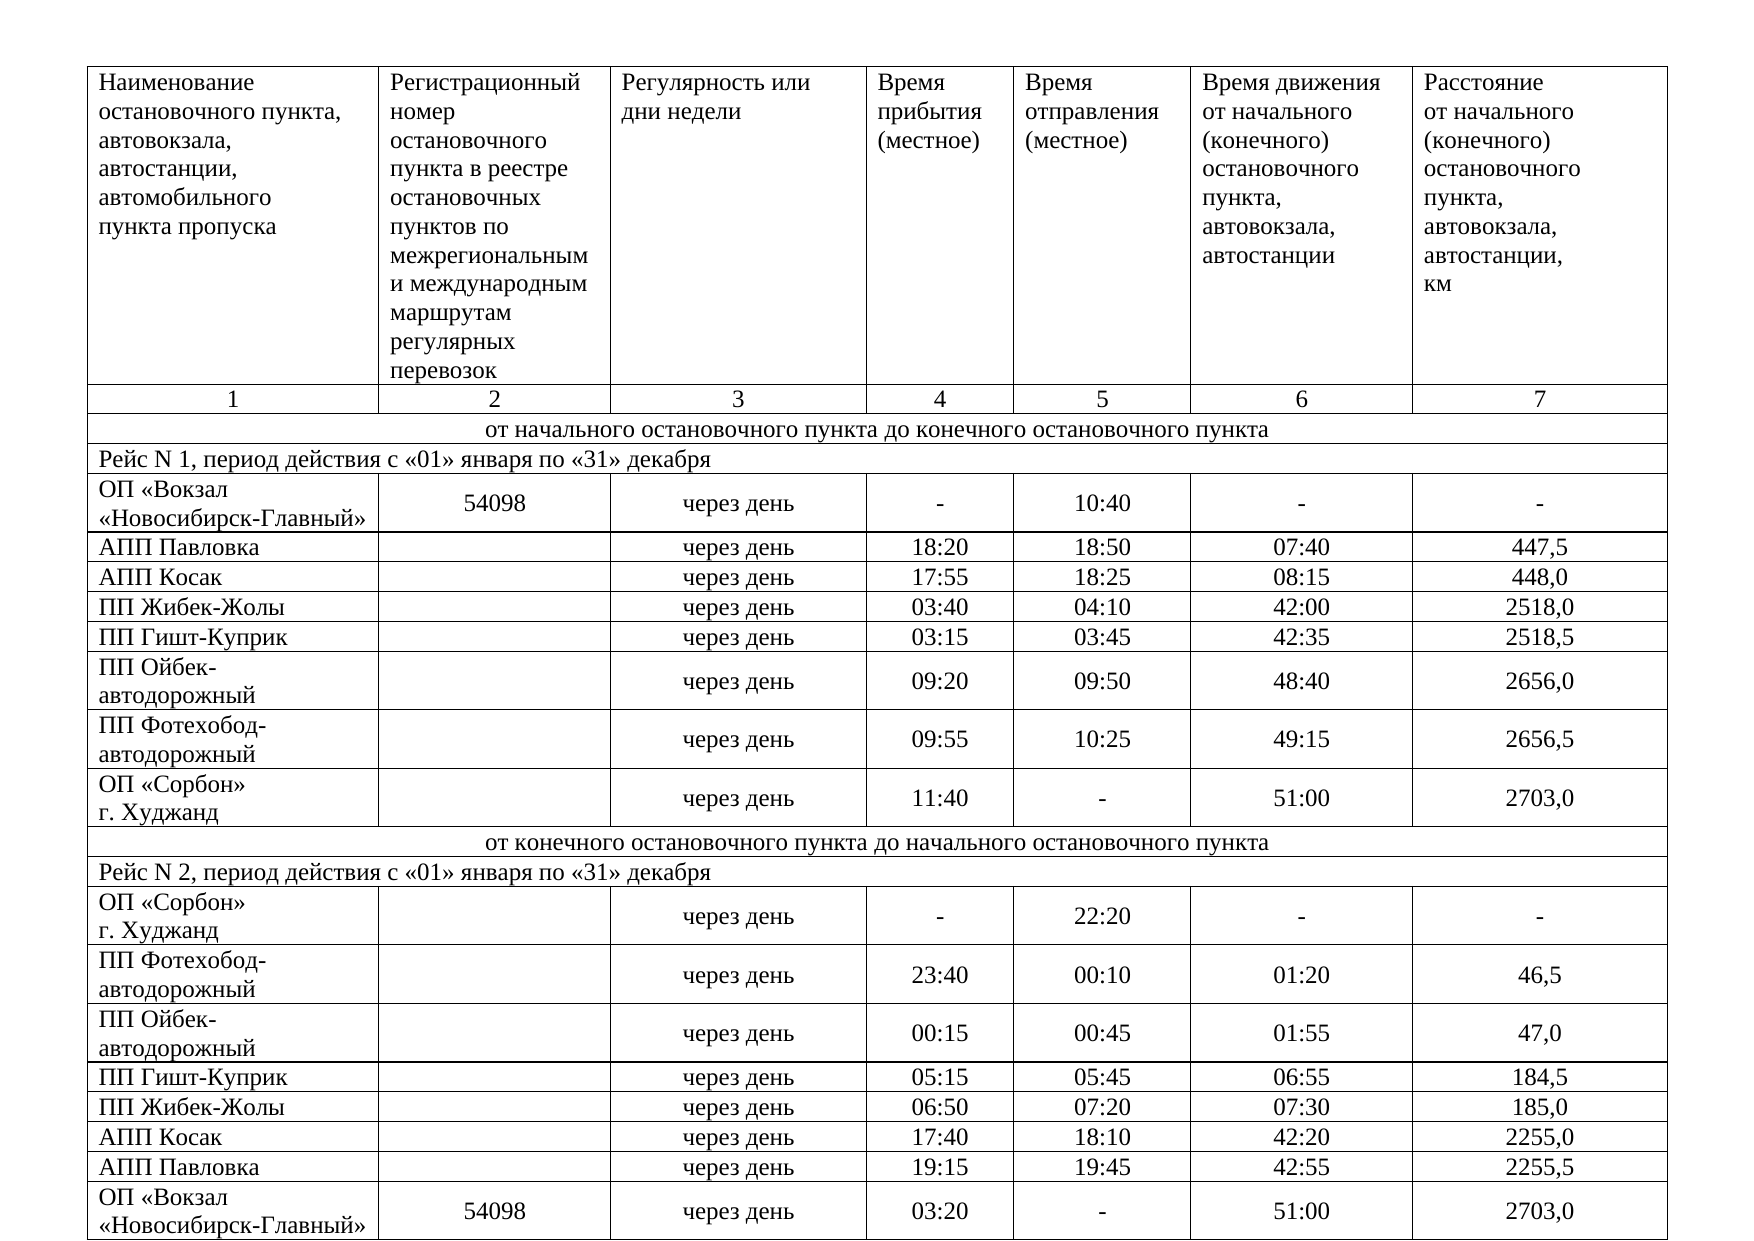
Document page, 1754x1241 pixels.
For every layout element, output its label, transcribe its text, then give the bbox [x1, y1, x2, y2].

table_cell 18:50 [1014, 533, 1190, 561]
table_cell - [1413, 887, 1667, 944]
table_cell ПП Фотехобод-автодорожный [88, 710, 378, 768]
table_cell 2 [379, 385, 610, 413]
table_cell через день [611, 562, 866, 591]
table_cell от начального остановочного пункта до конечного остановочного пункта [88, 414, 1667, 443]
table_cell ПП Ойбек-автодорожный [88, 652, 378, 709]
table_header Время движения от начального (конечного) остановочного пункта, автовокзала, автостанции [1191, 67, 1412, 383]
table_cell 54098 [379, 474, 610, 531]
table_cell через день [611, 1063, 866, 1091]
table_cell - [867, 887, 1013, 944]
table_cell 17:55 [867, 562, 1013, 591]
table_cell ПП Гишт-Куприк [88, 622, 378, 651]
table_cell 42:55 [1191, 1152, 1412, 1181]
table_cell 08:15 [1191, 562, 1412, 591]
table_cell 17:40 [867, 1122, 1013, 1151]
table_cell ПП Фотехобод-автодорожный [88, 945, 378, 1003]
table_cell через день [611, 592, 866, 621]
table_cell - [1191, 474, 1412, 531]
table_cell 3 [611, 385, 866, 413]
table_cell - [1413, 474, 1667, 531]
table_cell 51:00 [1191, 769, 1412, 826]
table_cell 07:20 [1014, 1092, 1190, 1121]
table_cell 2656,0 [1413, 652, 1667, 709]
table_header Регулярность или дни недели [611, 67, 866, 383]
table_cell 54098 [379, 1182, 610, 1239]
table_cell 22:20 [1014, 887, 1190, 944]
table_cell ПП Ойбек-автодорожный [88, 1004, 378, 1061]
table_cell Рейс N 1, период действия с «01» января по «31» декабря [88, 444, 1667, 473]
table_cell ОП «Сорбон» г. Худжанд [88, 887, 378, 944]
table_cell 184,5 [1413, 1063, 1667, 1091]
table_cell 03:45 [1014, 622, 1190, 651]
table_cell 11:40 [867, 769, 1013, 826]
table_cell от конечного остановочного пункта до начального остановочного пункта [88, 827, 1667, 856]
table_cell - [1191, 887, 1412, 944]
table_cell через день [611, 769, 866, 826]
table_cell 7 [1413, 385, 1667, 413]
table_cell Рейс N 2, период действия с «01» января по «31» декабря [88, 857, 1667, 886]
table_cell 6 [1191, 385, 1412, 413]
table_cell 06:50 [867, 1092, 1013, 1121]
table_cell 07:30 [1191, 1092, 1412, 1121]
table_cell 00:10 [1014, 945, 1190, 1003]
table_cell 2518,5 [1413, 622, 1667, 651]
table_cell 49:15 [1191, 710, 1412, 768]
table_cell ОП «Сорбон» г. Худжанд [88, 769, 378, 826]
table_cell через день [611, 1182, 866, 1239]
table_cell 05:15 [867, 1063, 1013, 1091]
table_cell через день [611, 1152, 866, 1181]
table_cell 09:20 [867, 652, 1013, 709]
table_cell через день [611, 533, 866, 561]
table_cell АПП Косак [88, 1122, 378, 1151]
table_cell 42:35 [1191, 622, 1412, 651]
table_header Время прибытия (местное) [867, 67, 1013, 383]
table_header Время отправления (местное) [1014, 67, 1190, 383]
table_cell 03:20 [867, 1182, 1013, 1239]
table_header Наименование остановочного пункта, автовокзала, автостанции, автомобильного пункта пропуска [88, 67, 378, 383]
table_cell через день [611, 652, 866, 709]
table_cell 42:20 [1191, 1122, 1412, 1151]
table_cell [379, 562, 610, 591]
table_cell 46,5 [1413, 945, 1667, 1003]
table_cell 03:15 [867, 622, 1013, 651]
table_cell через день [611, 622, 866, 651]
table_cell 448,0 [1413, 562, 1667, 591]
table_cell 4 [867, 385, 1013, 413]
table_cell [379, 769, 610, 826]
table_cell [379, 1152, 610, 1181]
table_cell [379, 1004, 610, 1061]
table_cell 18:10 [1014, 1122, 1190, 1151]
table_cell 05:45 [1014, 1063, 1190, 1091]
table_header Регистрационный номер остановочного пункта в реестре остановочных пунктов по межрегиональным и международным маршрутам регулярных перевозок [379, 67, 610, 383]
table_cell 00:45 [1014, 1004, 1190, 1061]
table_cell 00:15 [867, 1004, 1013, 1061]
table_cell - [1014, 1182, 1190, 1239]
table_cell [379, 652, 610, 709]
table_cell 447,5 [1413, 533, 1667, 561]
table_cell 09:55 [867, 710, 1013, 768]
table_cell АПП Павловка [88, 1152, 378, 1181]
table_cell [379, 1063, 610, 1091]
table_cell 19:45 [1014, 1152, 1190, 1181]
table_cell через день [611, 1004, 866, 1061]
table_cell [379, 945, 610, 1003]
table_cell 04:10 [1014, 592, 1190, 621]
table_cell - [1014, 769, 1190, 826]
table_cell 2703,0 [1413, 1182, 1667, 1239]
table_cell 01:55 [1191, 1004, 1412, 1061]
table_cell 03:40 [867, 592, 1013, 621]
table_cell 2255,0 [1413, 1122, 1667, 1151]
table_cell 47,0 [1413, 1004, 1667, 1061]
table_cell 5 [1014, 385, 1190, 413]
table_cell через день [611, 1122, 866, 1151]
table_cell ПП Жибек-Жолы [88, 1092, 378, 1121]
table_cell [379, 887, 610, 944]
table_cell 18:20 [867, 533, 1013, 561]
table_cell 10:40 [1014, 474, 1190, 531]
table_cell 1 [88, 385, 378, 413]
table_cell 2255,5 [1413, 1152, 1667, 1181]
table_cell 10:25 [1014, 710, 1190, 768]
table_cell [379, 1092, 610, 1121]
table_cell 51:00 [1191, 1182, 1412, 1239]
table_cell через день [611, 945, 866, 1003]
table_cell 06:55 [1191, 1063, 1412, 1091]
table_cell 09:50 [1014, 652, 1190, 709]
table_cell ПП Гишт-Куприк [88, 1063, 378, 1091]
table_cell через день [611, 1092, 866, 1121]
table_cell 18:25 [1014, 562, 1190, 591]
table_cell 42:00 [1191, 592, 1412, 621]
table_cell 2518,0 [1413, 592, 1667, 621]
table_cell 48:40 [1191, 652, 1412, 709]
table_cell 2656,5 [1413, 710, 1667, 768]
table_cell [379, 710, 610, 768]
table_cell 07:40 [1191, 533, 1412, 561]
table_cell 23:40 [867, 945, 1013, 1003]
table_cell АПП Косак [88, 562, 378, 591]
table_cell 2703,0 [1413, 769, 1667, 826]
table_cell ОП «Вокзал «Новосибирск-Главный» [88, 1182, 378, 1239]
table_cell ОП «Вокзал «Новосибирск-Главный» [88, 474, 378, 531]
table_cell АПП Павловка [88, 533, 378, 561]
table_cell 185,0 [1413, 1092, 1667, 1121]
table_cell 19:15 [867, 1152, 1013, 1181]
table_cell ПП Жибек-Жолы [88, 592, 378, 621]
table_cell [379, 622, 610, 651]
table_cell [379, 533, 610, 561]
table_cell - [867, 474, 1013, 531]
table_cell через день [611, 474, 866, 531]
table_header Расстояние от начального (конечного) остановочного пункта, автовокзала, автостанции, км [1413, 67, 1667, 383]
table_cell через день [611, 710, 866, 768]
table_cell 01:20 [1191, 945, 1412, 1003]
table_cell [379, 592, 610, 621]
table_cell через день [611, 887, 866, 944]
table_cell [379, 1122, 610, 1151]
